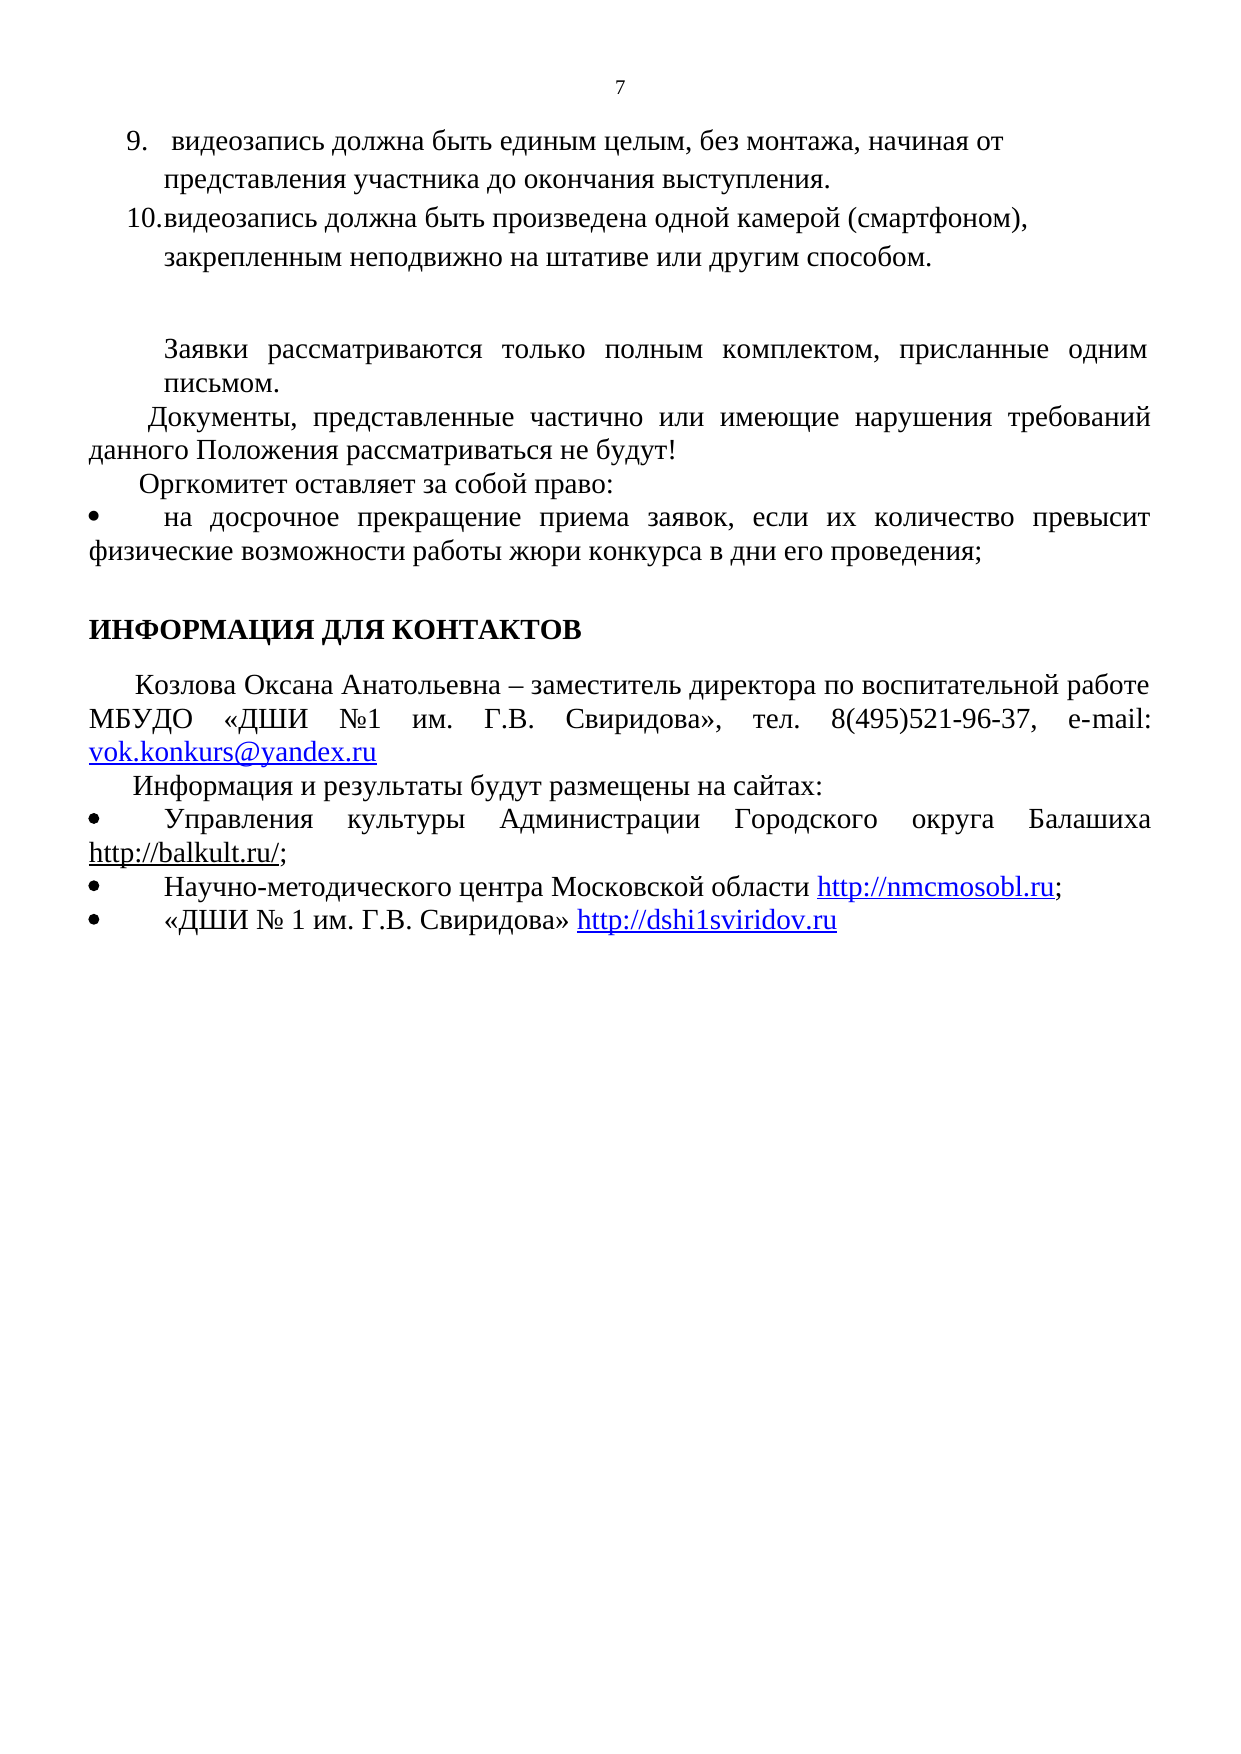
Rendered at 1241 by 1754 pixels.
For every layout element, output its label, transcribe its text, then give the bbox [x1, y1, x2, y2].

text Оргкомитет оставляет за собой право: [89, 466, 1152, 499]
text Информация и результаты будут размещены на сайтах: [89, 768, 1152, 801]
text Заявки рассматриваются только полным комплектом, присланные одним письмом. [164, 332, 1147, 399]
list Управления культуры Администрации Городского округа Балашиха http://balkult.ru/; [89, 801, 1152, 869]
text Козлова Оксана Анатольевна – заместитель директора по воспитательной работе МБУДО «ДШИ №1 им. Г.В. Свиридова», тел. 8(495)521-96-37, е-mail: vok.konkurs@yandex.ru [89, 667, 1152, 768]
list «ДШИ № 1 им. Г.В. Свиридова» http://dshi1sviridov.ru [89, 902, 1152, 936]
list видеозапись должна быть произведена одной камерой (смартфоном), закрепленным неподвижно на штативе или другим способом. [126, 200, 1152, 272]
list видеозапись должна быть единым целым, без монтажа, начиная от представления участника до окончания выступления. [126, 123, 1152, 195]
text Документы, представленные частично или имеющие нарушения требований данного Положения рассматриваться не будут! [89, 399, 1152, 466]
list Научно-методического центра Московской области http://nmcmosobl.ru; [89, 869, 1152, 902]
text ИНФОРМАЦИЯ ДЛЯ КОНТАКТОВ [89, 612, 1147, 646]
list на досрочное прекращение приема заявок, если их количество превысит физические возможности работы жюри конкурса в дни его проведения; [89, 499, 1152, 567]
